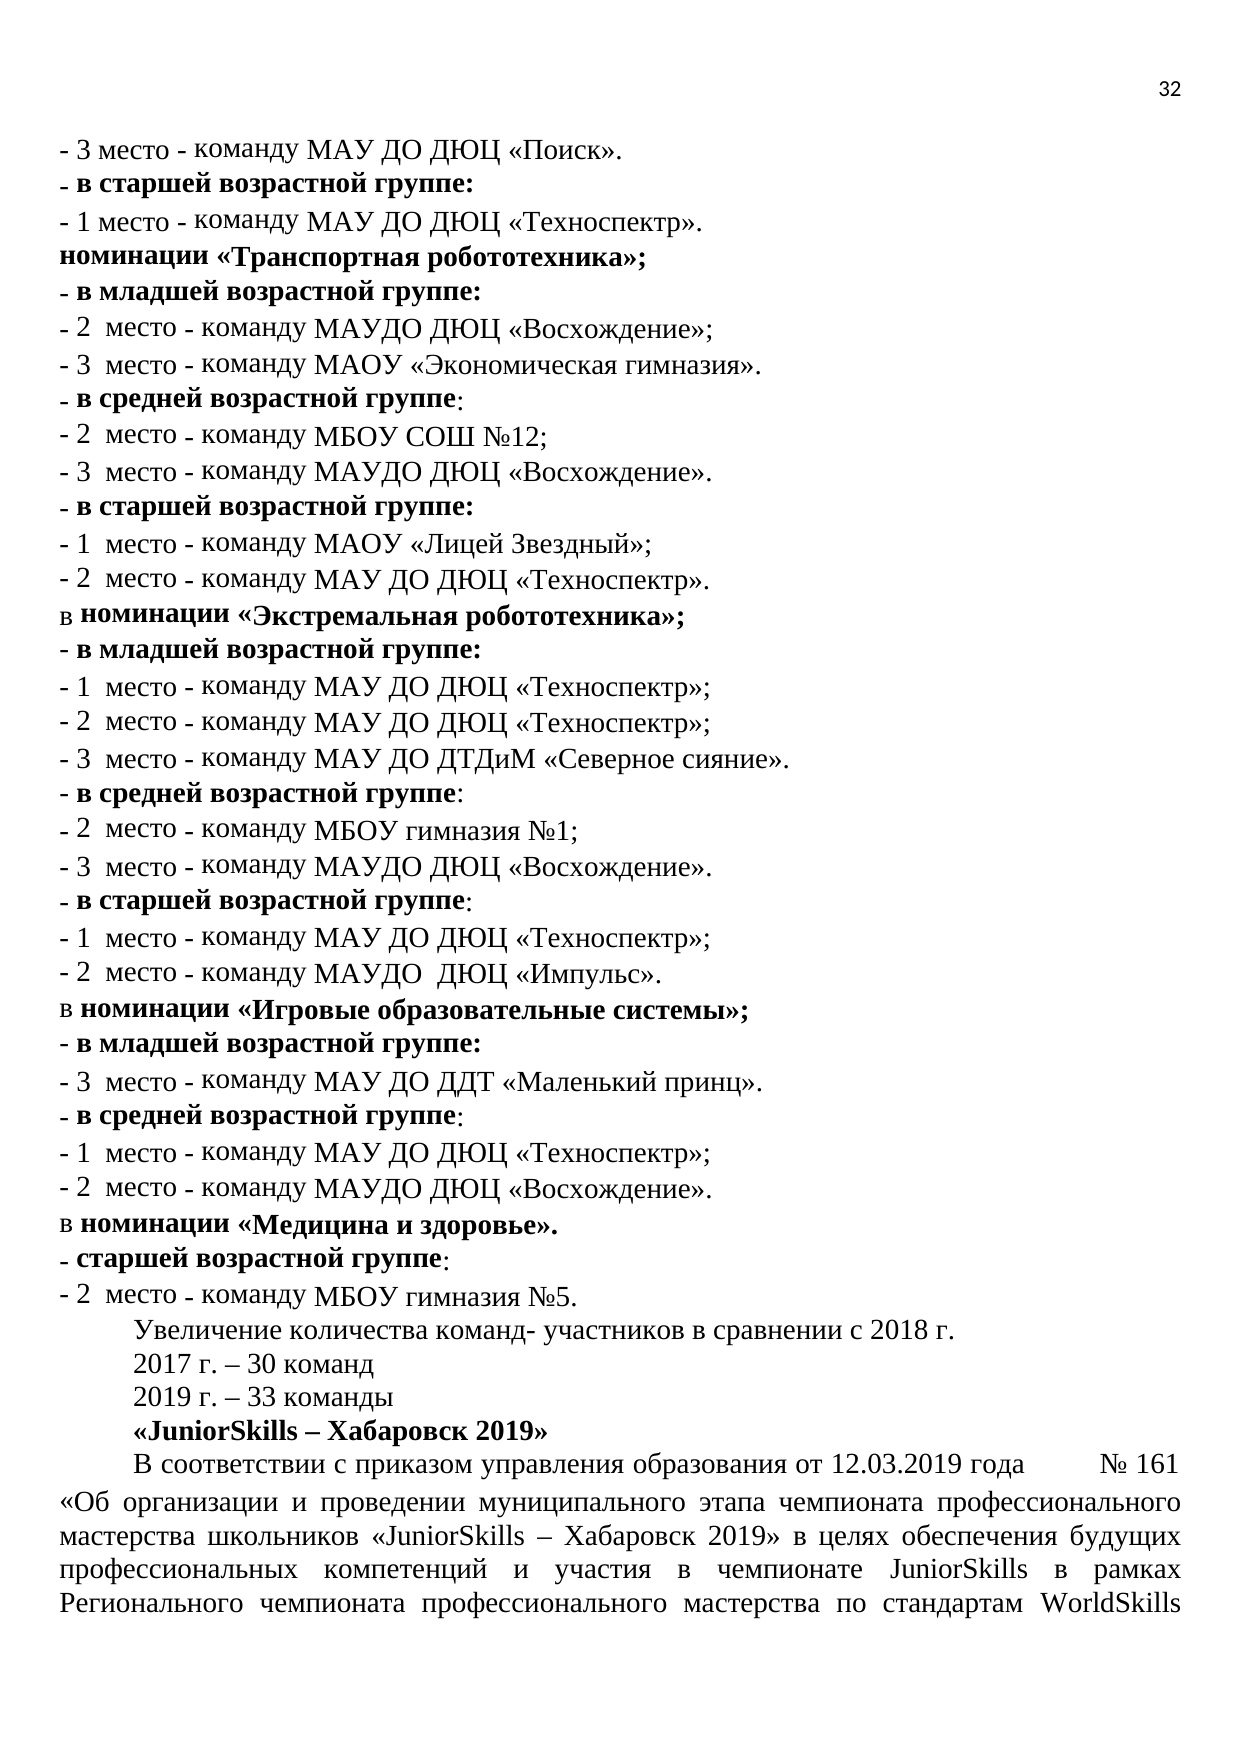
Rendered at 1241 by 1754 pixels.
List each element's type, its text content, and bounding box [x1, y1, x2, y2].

text 2017 г. – 30 команд [59, 1346, 1181, 1379]
text - в средней возрастной группе: [59, 775, 1181, 811]
text - в старшей возрастной группе: [59, 882, 1181, 918]
text - 3 место - команду МАУ ДО ДДТ «Маленький принц». [59, 1061, 1181, 1097]
text - 1 место - команду МАУ ДО ДЮЦ «Техноспектр»; [59, 667, 1181, 703]
text - 1 место - команду МАОУ «Лицей Звездный»; [59, 524, 1181, 560]
text - в старшей возрастной группе: [59, 166, 1181, 201]
text «JuniorSkills – Хабаровск 2019» [59, 1413, 1181, 1446]
text - в средней возрастной группе: [59, 1097, 1181, 1133]
text - в младшей возрастной группе: [59, 1026, 1181, 1061]
text - 2 место - команду МАУ ДО ДЮЦ «Техноспектр»; [59, 703, 1181, 739]
text - 3 место - команду МАУ ДО ДЮЦ «Поиск». [59, 130, 1181, 166]
text 2019 г. – 33 команды [59, 1379, 1181, 1413]
text Увеличение количества команд- участников в сравнении с 2018 г. [59, 1312, 1181, 1346]
text - 2 место - команду МАУДО ДЮЦ «Импульс». [59, 954, 1181, 990]
text в номинации «Экстремальная робототехника»; [59, 596, 1181, 631]
text - 2 место - команду МАУДО ДЮЦ «Восхождение». [59, 1169, 1181, 1205]
text - 3 место - команду МАУДО ДЮЦ «Восхождение». [59, 846, 1181, 882]
text - 2 место - команду МАУ ДО ДЮЦ «Техноспектр». [59, 560, 1181, 596]
text - 3 место - команду МАУДО ДЮЦ «Восхождение». [59, 452, 1181, 488]
text - 2 место - команду МБОУ гимназия №5. [59, 1276, 1181, 1312]
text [59, 1446, 1181, 1619]
text - в младшей возрастной группе: [59, 631, 1181, 667]
text - старшей возрастной группе: [59, 1241, 1181, 1276]
text в номинации «Игровые образовательные системы»; [59, 990, 1181, 1026]
text - 1 место - команду МАУ ДО ДЮЦ «Техноспектр»; [59, 918, 1181, 954]
text - 2 место - команду МБОУ гимназия №1; [59, 811, 1181, 846]
text - 3 место - команду МАУ ДО ДТДиМ «Северное сияние». [59, 739, 1181, 775]
text - в средней возрастной группе: [59, 381, 1181, 416]
text - в младшей возрастной группе: [59, 273, 1181, 309]
text - 2 место - команду МАУДО ДЮЦ «Восхождение»; [59, 309, 1181, 345]
text - 1 место - команду МАУ ДО ДЮЦ «Техноспектр»; [59, 1133, 1181, 1169]
text - 3 место - команду МАОУ «Экономическая гимназия». [59, 345, 1181, 381]
text номинации «Транспортная робототехника»; [59, 237, 1181, 273]
text - в старшей возрастной группе: [59, 488, 1181, 524]
text - 1 место - команду МАУ ДО ДЮЦ «Техноспектр». [59, 201, 1181, 237]
text в номинации «Медицина и здоровье». [59, 1205, 1181, 1241]
text - 2 место - команду МБОУ СОШ №12; [59, 416, 1181, 452]
